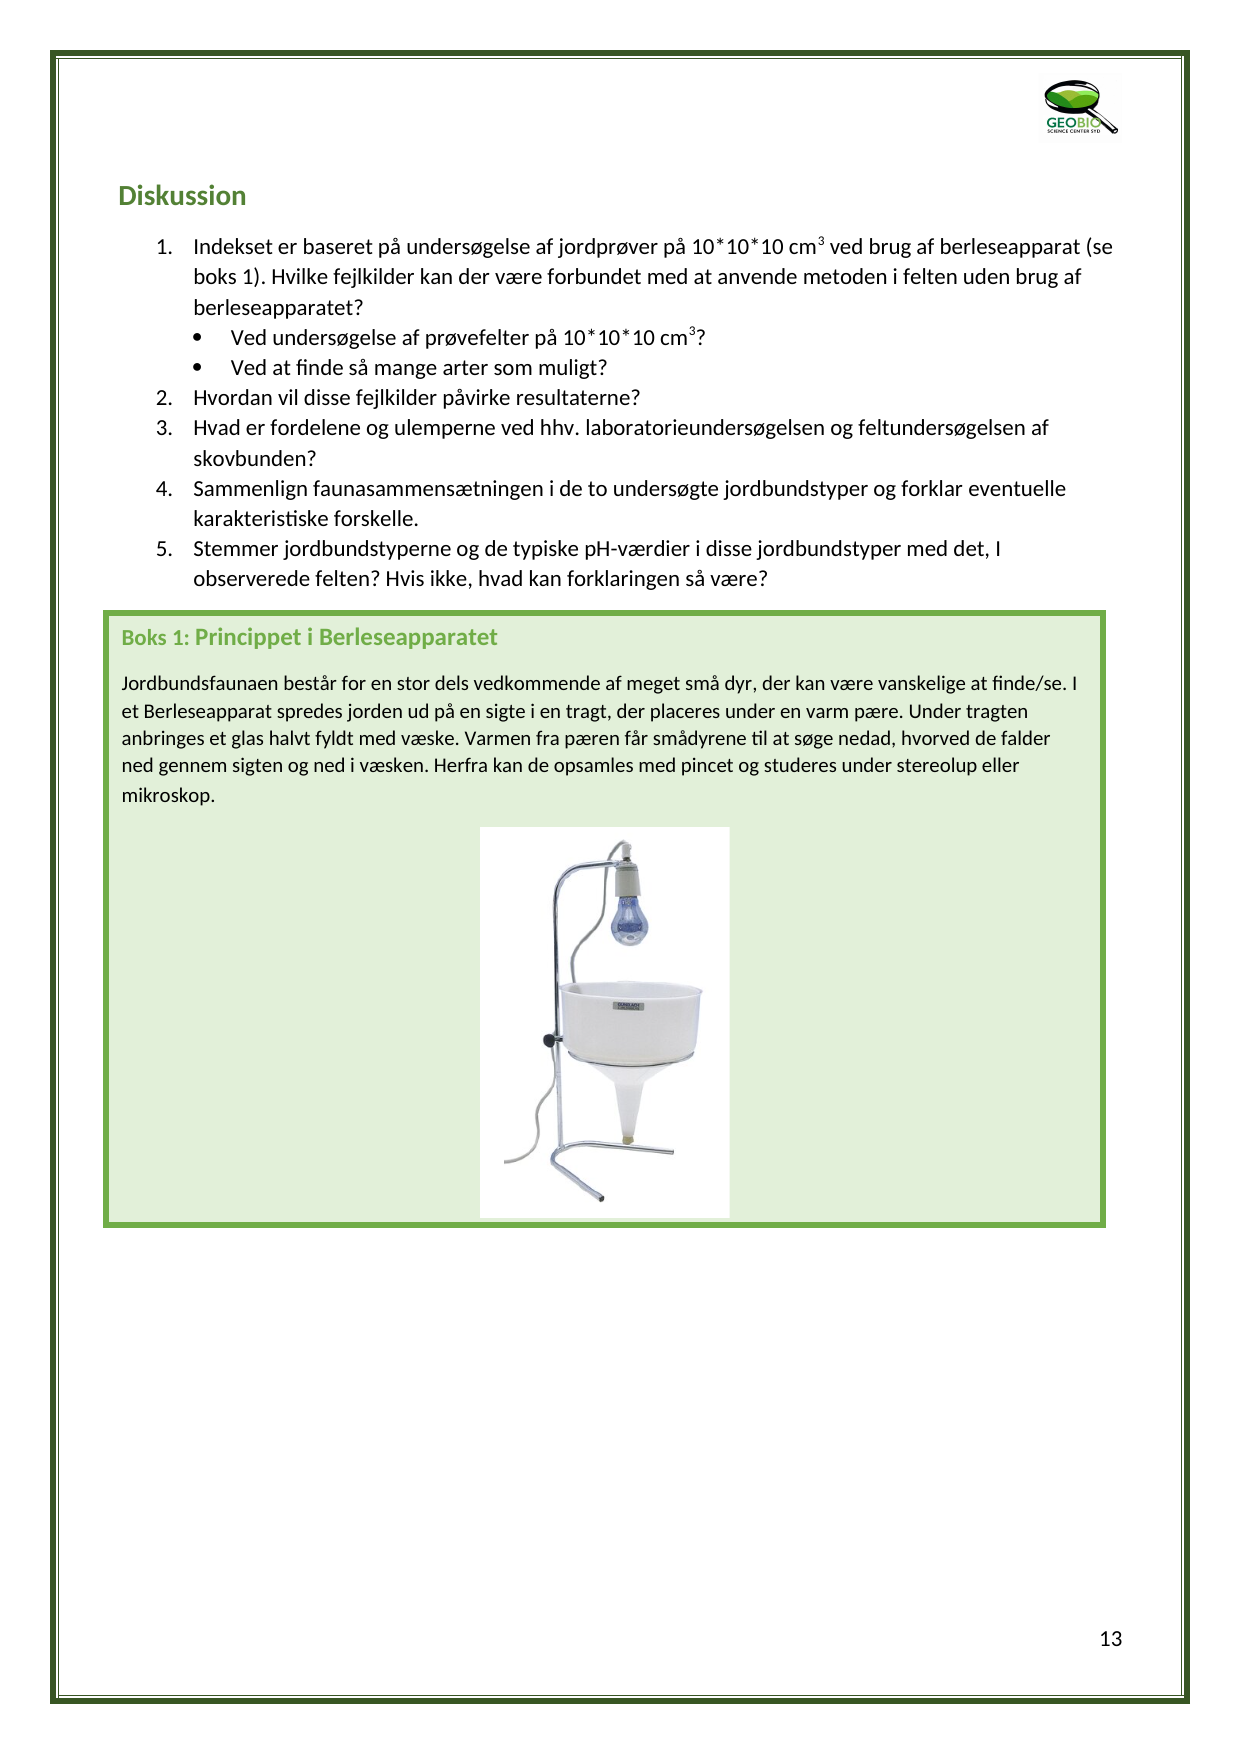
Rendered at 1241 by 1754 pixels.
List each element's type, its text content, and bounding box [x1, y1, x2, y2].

list Sammenlign faunasammensætningen i de to undersøgte jordbundstyper og forklar eventuelle karakteristiske forskelle. [156, 474, 1122, 532]
list Hvad er fordelene og ulemperne ved hhv. laboratorieundersøgelsen og feltundersøgelsen af skovbunden? [156, 413, 1122, 472]
text Diskussion [118, 177, 1122, 213]
list Ved at finde så mange arter som muligt? [193, 353, 1122, 381]
picture [1038, 73, 1123, 143]
list Stemmer jordbundstyperne og de typiske pH-værdier i disse jordbundstyper med det, I observerede felten? Hvis ikke, hvad kan forklaringen så være? [156, 534, 1122, 593]
list Ved undersøgelse af prøvefelter på 10*10*10 cm3? [193, 323, 1122, 351]
list Hvordan vil disse fejlkilder påvirke resultaterne? [156, 383, 1122, 411]
picture [480, 827, 730, 1218]
list Indekset er baseret på undersøgelse af jordprøver på 10*10*10 cm3 ved brug af berleseapparat (se boks 1). Hvilke fejlkilder kan der være forbundet med at anvende metoden i felten uden brug af berleseapparatet? [156, 232, 1122, 321]
